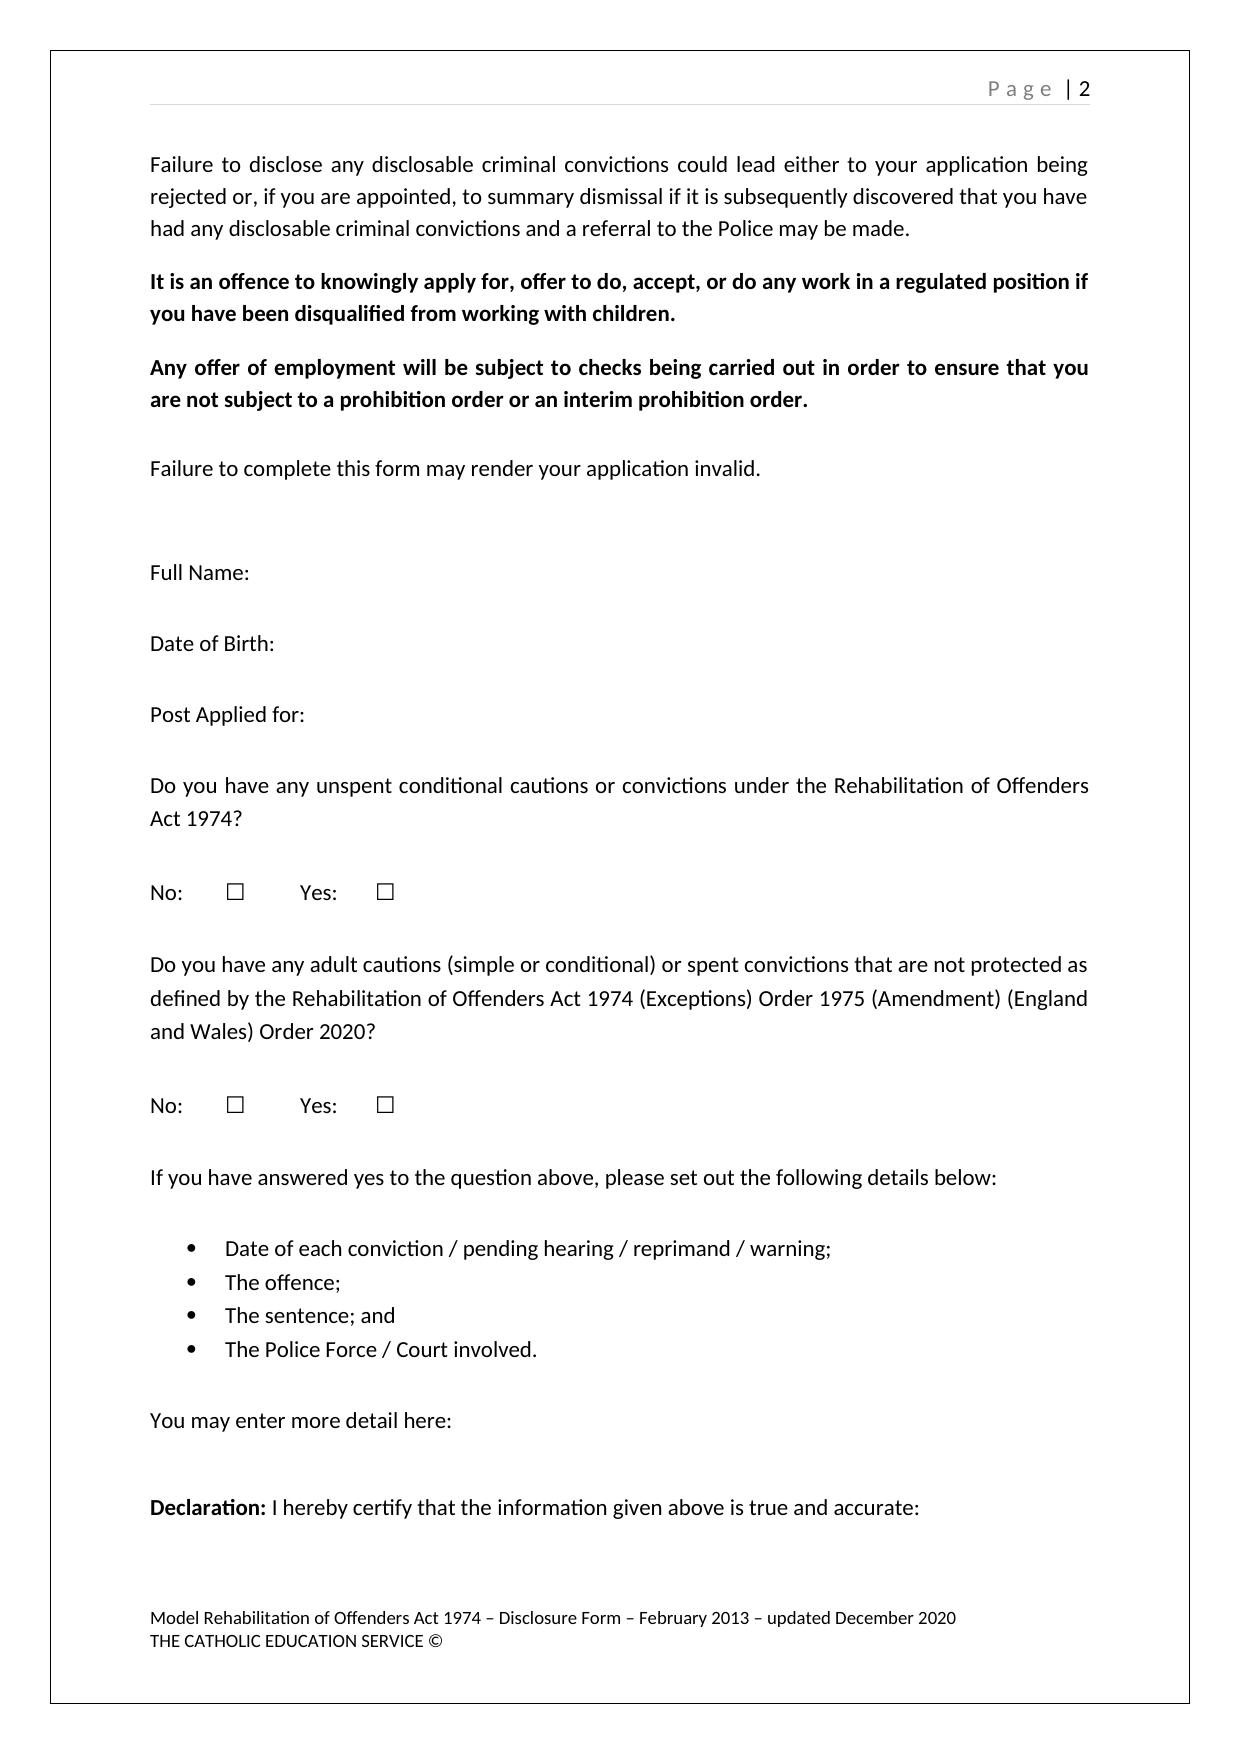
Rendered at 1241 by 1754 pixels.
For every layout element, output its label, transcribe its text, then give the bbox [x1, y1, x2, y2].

text Do you have any unspent conditional cautions or convictions under the Rehabilitation of Offenders Act 1974? [150, 771, 1090, 832]
text Date of Birth: [150, 629, 1090, 657]
list The sentence; and [187, 1302, 1090, 1330]
list The Police Force / Court involved. [187, 1335, 1090, 1363]
text Declaration: I hereby certify that the information given above is true and accurate: [150, 1493, 1090, 1521]
text You may enter more detail here: [150, 1406, 1090, 1434]
text Do you have any adult cautions (simple or conditional) or spent convictions that are not protected as defined by the Rehabilitation of Offenders Act 1974 (Exceptions) Order 1975 (Amendment) (England and Wales) Order 2020? [150, 950, 1090, 1046]
list The offence; [187, 1268, 1090, 1296]
text Post Applied for: [150, 700, 1090, 728]
text Any offer of employment will be subject to checks being carried out in order to ensure that you are not subject to a prohibition order or an interim prohibition order. [150, 353, 1090, 413]
text No: Yes: [150, 1088, 1090, 1120]
text No: Yes: [150, 875, 1090, 907]
text If you have answered yes to the question above, please set out the following details below: [150, 1163, 1090, 1192]
text Full Name: [150, 558, 1090, 586]
text Failure to complete this form may render your application invalid. [150, 454, 1090, 482]
text Failure to disclose any disclosable criminal convictions could lead either to your application being rejected or, if you are appointed, to summary dismissal if it is subsequently discovered that you have had any disclosable criminal convictions and a referral to the Police may be made. [150, 150, 1090, 242]
list Date of each conviction / pending hearing / reprimand / warning; [187, 1234, 1090, 1263]
text It is an offence to knowingly apply for, offer to do, accept, or do any work in a regulated position if you have been disqualified from working with children. [150, 267, 1090, 328]
